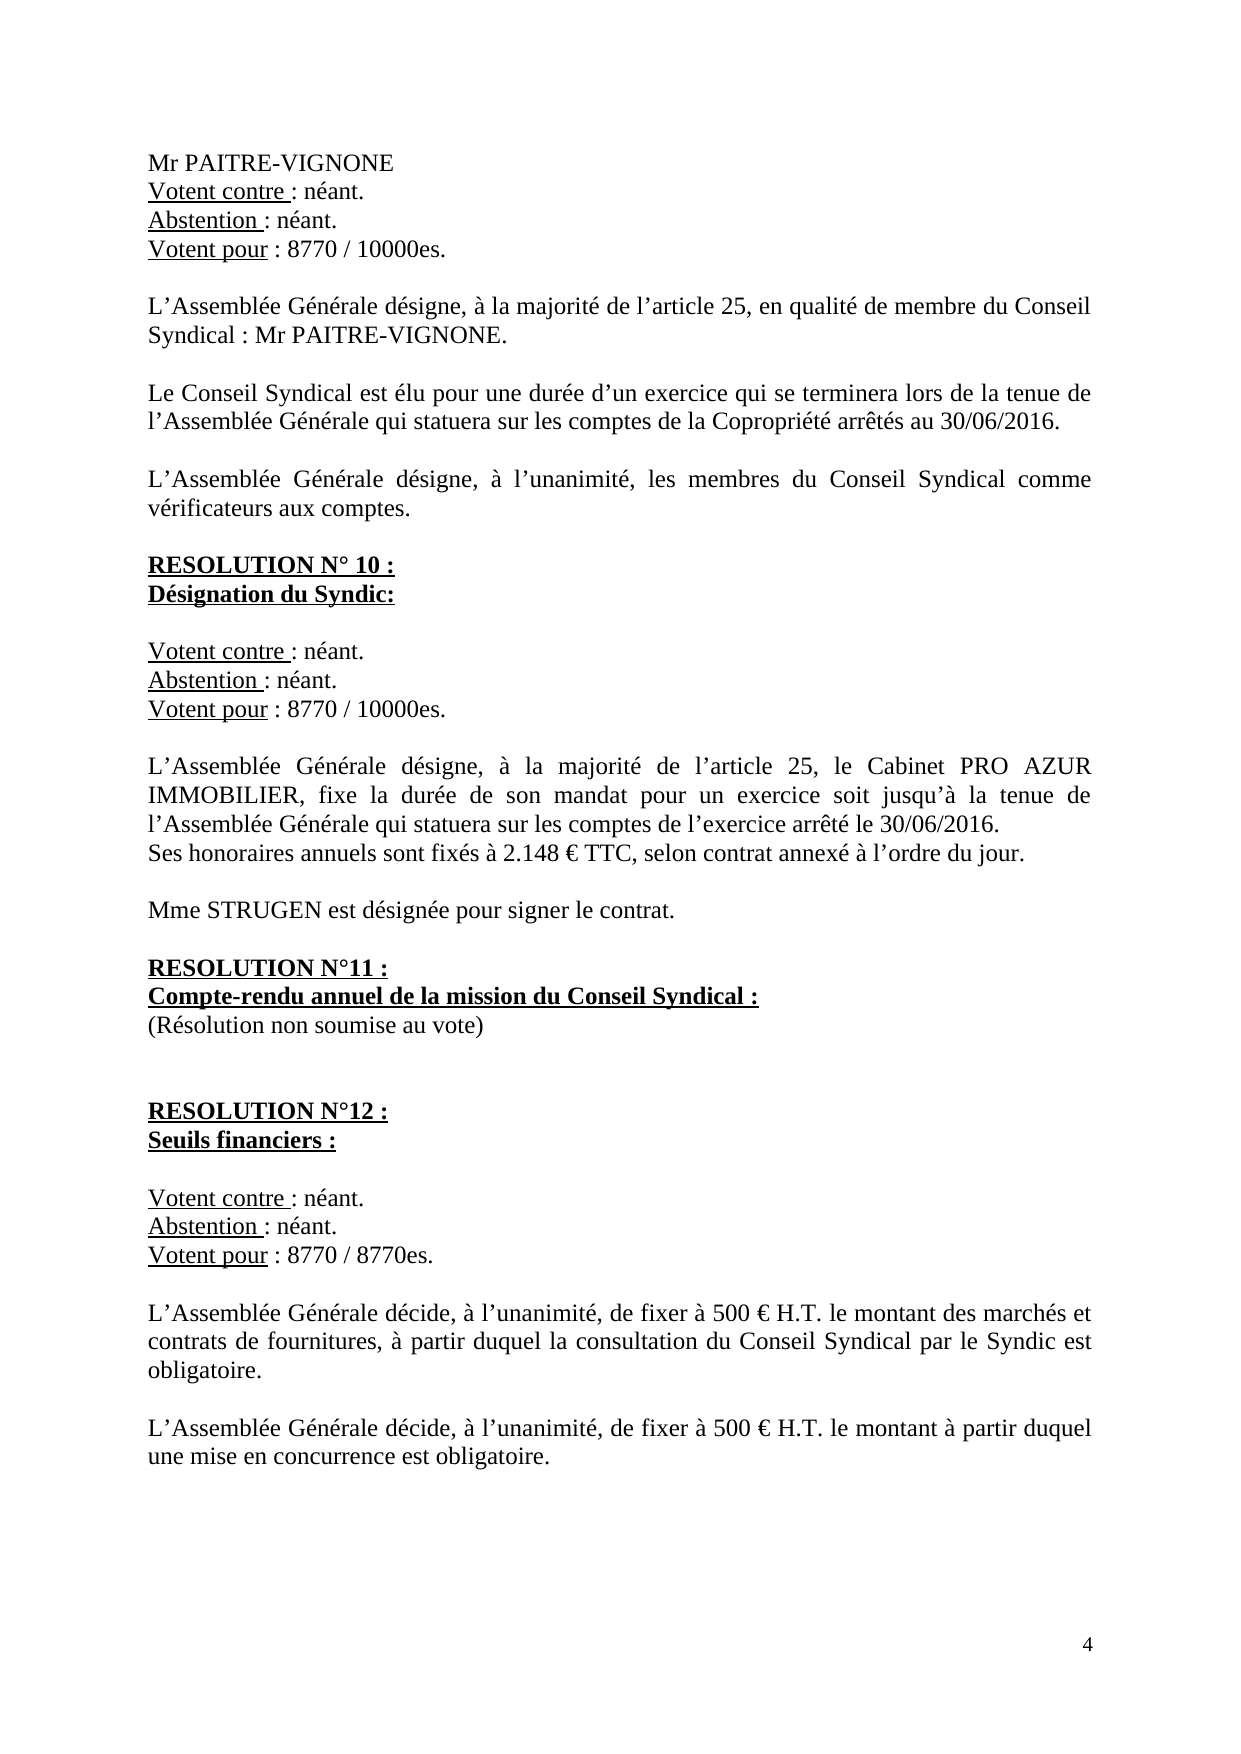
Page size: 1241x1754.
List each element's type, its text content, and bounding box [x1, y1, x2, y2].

text Votent pour : 8770 / 10000es. [148, 234, 1093, 263]
text Votent contre : néant. [148, 636, 1093, 665]
text L’Assemblée Générale désigne, à l’unanimité, les membres du Conseil Syndical comme vérificateurs aux comptes. [148, 464, 1093, 521]
text L’Assemblée Générale décide, à l’unanimité, de fixer à 500 € H.T. le montant à partir duquel une mise en concurrence est obligatoire. [148, 1413, 1093, 1470]
text L’Assemblée Générale désigne, à la majorité de l’article 25, le Cabinet PRO AZUR IMMOBILIER, fixe la durée de son mandat pour un exercice soit jusqu’à la tenue de l’Assemblée Générale qui statuera sur les comptes de l’exercice arrêté le 30/06/2016. [148, 751, 1093, 838]
text L’Assemblée Générale désigne, à la majorité de l’article 25, en qualité de membre du Conseil Syndical : Mr PAITRE-VIGNONE. [148, 291, 1093, 349]
text Votent contre : néant. [148, 176, 1093, 205]
text RESOLUTION N° 10 : [148, 550, 1093, 579]
text Compte-rendu annuel de la mission du Conseil Syndical : [148, 981, 1093, 1010]
text Abstention : néant. [148, 1211, 1093, 1240]
text RESOLUTION N°12 : [148, 1096, 1093, 1125]
text RESOLUTION N°11 : [148, 953, 1093, 981]
text Abstention : néant. [148, 205, 1093, 234]
text Seuils financiers : [148, 1125, 1093, 1154]
text Votent pour : 8770 / 8770es. [148, 1240, 1093, 1269]
text Ses honoraires annuels sont fixés à 2.148 € TTC, selon contrat annexé à l’ordre du jour. [148, 838, 1093, 866]
text Désignation du Syndic: [148, 579, 1093, 608]
text (Résolution non soumise au vote) [148, 1010, 1093, 1039]
text Abstention : néant. [148, 665, 1093, 694]
text Le Conseil Syndical est élu pour une durée d’un exercice qui se terminera lors de la tenue de l’Assemblée Générale qui statuera sur les comptes de la Copropriété arrêtés au 30/06/2016. [148, 378, 1093, 435]
text Mme STRUGEN est désignée pour signer le contrat. [148, 895, 1093, 924]
text Mr PAITRE-VIGNONE [148, 148, 1093, 176]
text Votent pour : 8770 / 10000es. [148, 694, 1093, 723]
text L’Assemblée Générale décide, à l’unanimité, de fixer à 500 € H.T. le montant des marchés et contrats de fournitures, à partir duquel la consultation du Conseil Syndical par le Syndic est obligatoire. [148, 1298, 1093, 1384]
text Votent contre : néant. [148, 1183, 1093, 1211]
